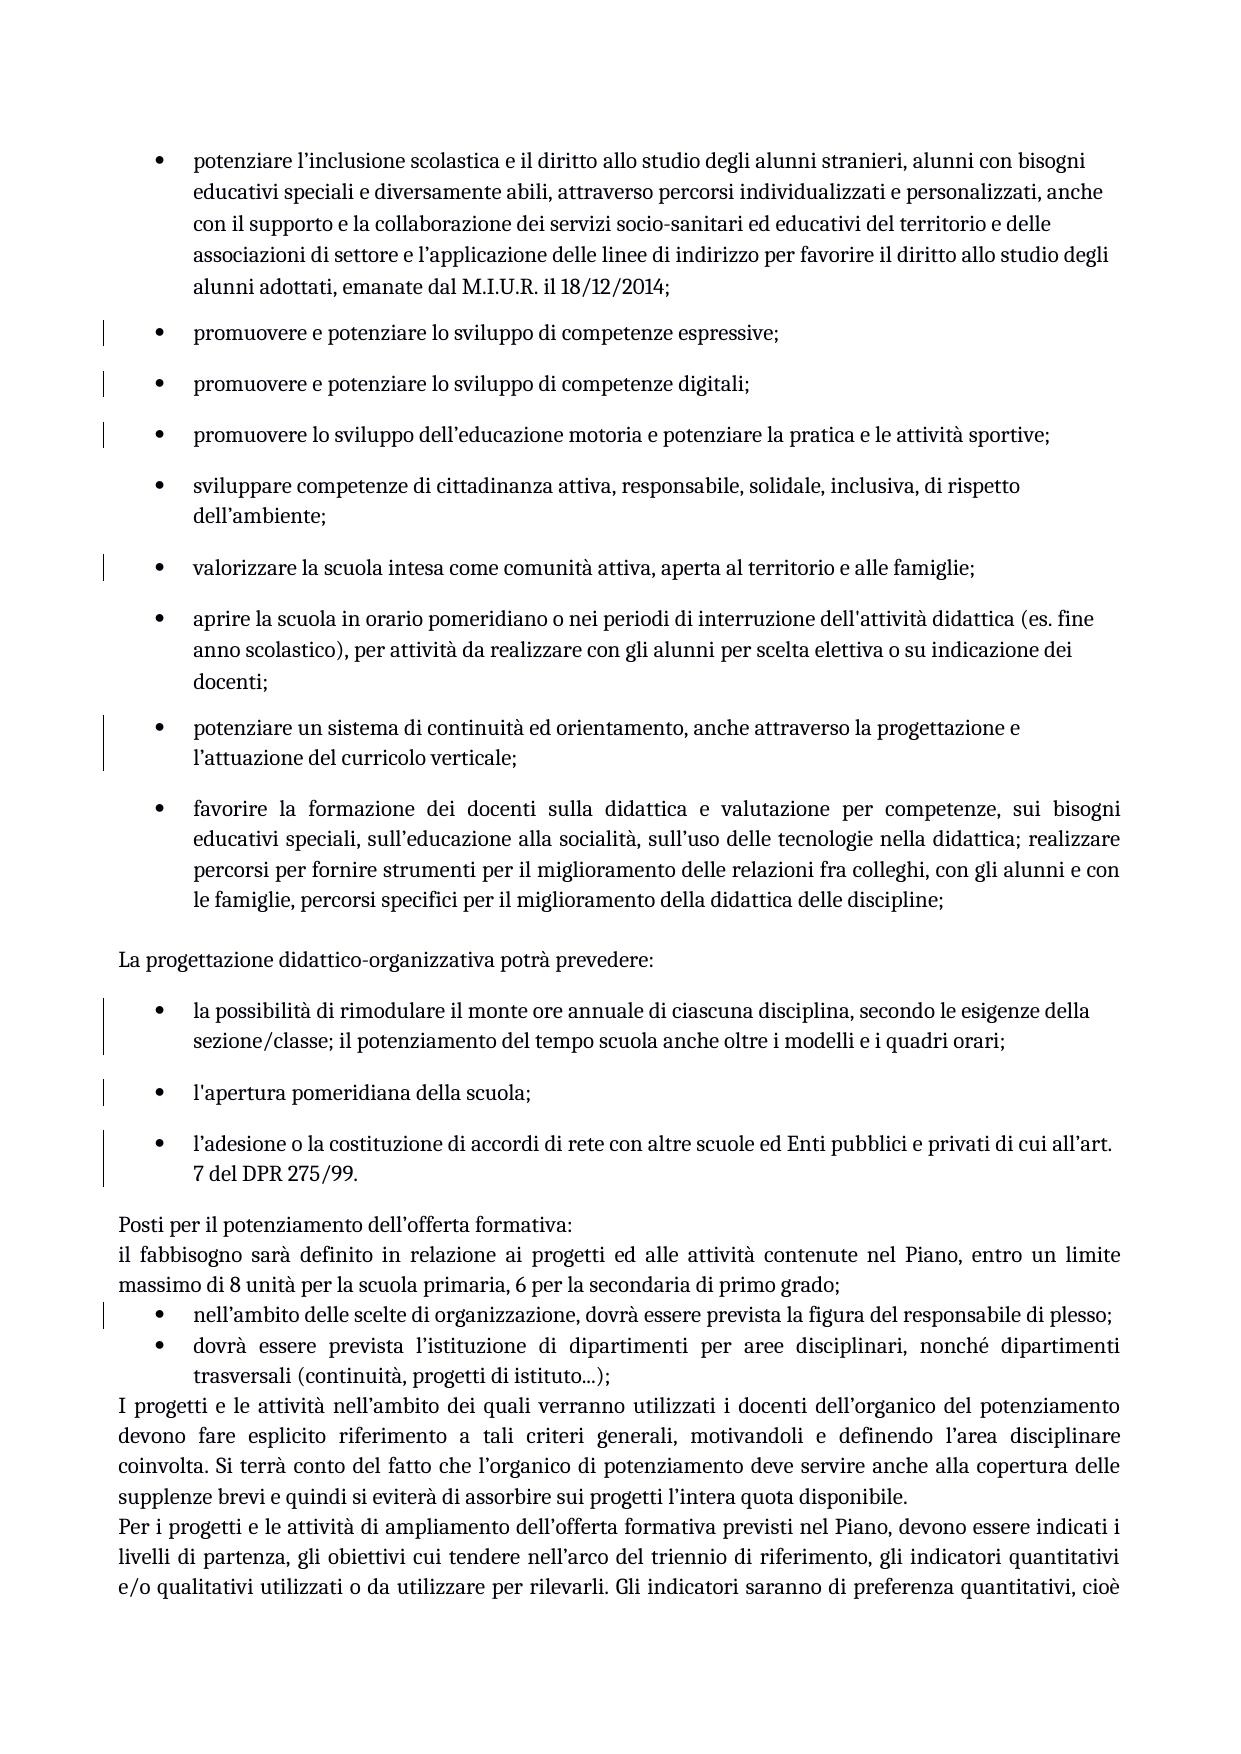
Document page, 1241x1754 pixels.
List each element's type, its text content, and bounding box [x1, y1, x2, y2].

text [118, 1514, 1122, 1600]
list favorire la formazione dei docenti sulla didattica e valutazione per competenze, sui bisogni educativi speciali, sull’educazione alla socialità, sull’uso delle tecnologie nella didattica; realizzare percorsi per fornire strumenti per il miglioramento delle relazioni fra colleghi, con gli alunni e con le famiglie, percorsi specifici per il miglioramento della didattica delle discipline; [156, 796, 1122, 913]
list promuovere lo sviluppo dell’educazione motoria e potenziare la pratica e le attività sportive; [156, 422, 1122, 448]
list aprire la scuola in orario pomeridiano o nei periodi di interruzione dell'attività didattica (es. fine anno scolastico), per attività da realizzare con gli alunni per scelta elettiva o su indicazione dei docenti; [156, 605, 1122, 695]
list l'apertura pomeridiana della scuola; [156, 1079, 1122, 1106]
list promuovere e potenziare lo sviluppo di competenze espressive; [156, 320, 1122, 346]
list potenziare l’inclusione scolastica e il diritto allo studio degli alunni stranieri, alunni con bisogni educativi speciali e diversamente abili, attraverso percorsi individualizzati e personalizzati, anche con il supporto e la collaborazione dei servizi socio-sanitari ed educativi del territorio e delle associazioni di settore e l’applicazione delle linee di indirizzo per favorire il diritto allo studio degli alunni adottati, emanate dal M.I.U.R. il 18/12/2014; [156, 148, 1122, 300]
list nell’ambito delle scelte di organizzazione, dovrà essere prevista la figura del responsabile di plesso; [156, 1302, 1122, 1328]
list dovrà essere prevista l’istituzione di dipartimenti per aree disciplinari, nonché dipartimenti trasversali (continuità, progetti di istituto...); [156, 1332, 1122, 1389]
list sviluppare competenze di cittadinanza attiva, responsabile, solidale, inclusiva, di rispetto dell’ambiente; [156, 473, 1122, 530]
list valorizzare la scuola intesa come comunità attiva, aperta al territorio e alle famiglie; [156, 554, 1122, 581]
text il fabbisogno sarà definito in relazione ai progetti ed alle attività contenute nel Piano, entro un limite massimo di 8 unità per la scuola primaria, 6 per la secondaria di primo grado; [118, 1242, 1122, 1298]
list la possibilità di rimodulare il monte ore annuale di ciascuna disciplina, secondo le esigenze della sezione/classe; il potenziamento del tempo scuola anche oltre i modelli e i quadri orari; [156, 998, 1122, 1054]
text I progetti e le attività nell’ambito dei quali verranno utilizzati i docenti dell’organico del potenziamento devono fare esplicito riferimento a tali criteri generali, motivandoli e definendo l’area disciplinare coinvolta. Si terrà conto del fatto che l’organico di potenziamento deve servire anche alla copertura delle supplenze brevi e quindi si eviterà di assorbire sui progetti l’intera quota disponibile. [118, 1393, 1122, 1510]
list l’adesione o la costituzione di accordi di rete con altre scuole ed Enti pubblici e privati di cui all’art. 7 del DPR 275/99. [156, 1130, 1122, 1187]
text Posti per il potenziamento dell’offerta formativa: [118, 1212, 1122, 1238]
text La progettazione didattico-organizzativa potrà prevedere: [118, 947, 1122, 973]
list potenziare un sistema di continuità ed orientamento, anche attraverso la progettazione e l’attuazione del curricolo verticale; [156, 715, 1122, 771]
list promuovere e potenziare lo sviluppo di competenze digitali; [156, 371, 1122, 397]
